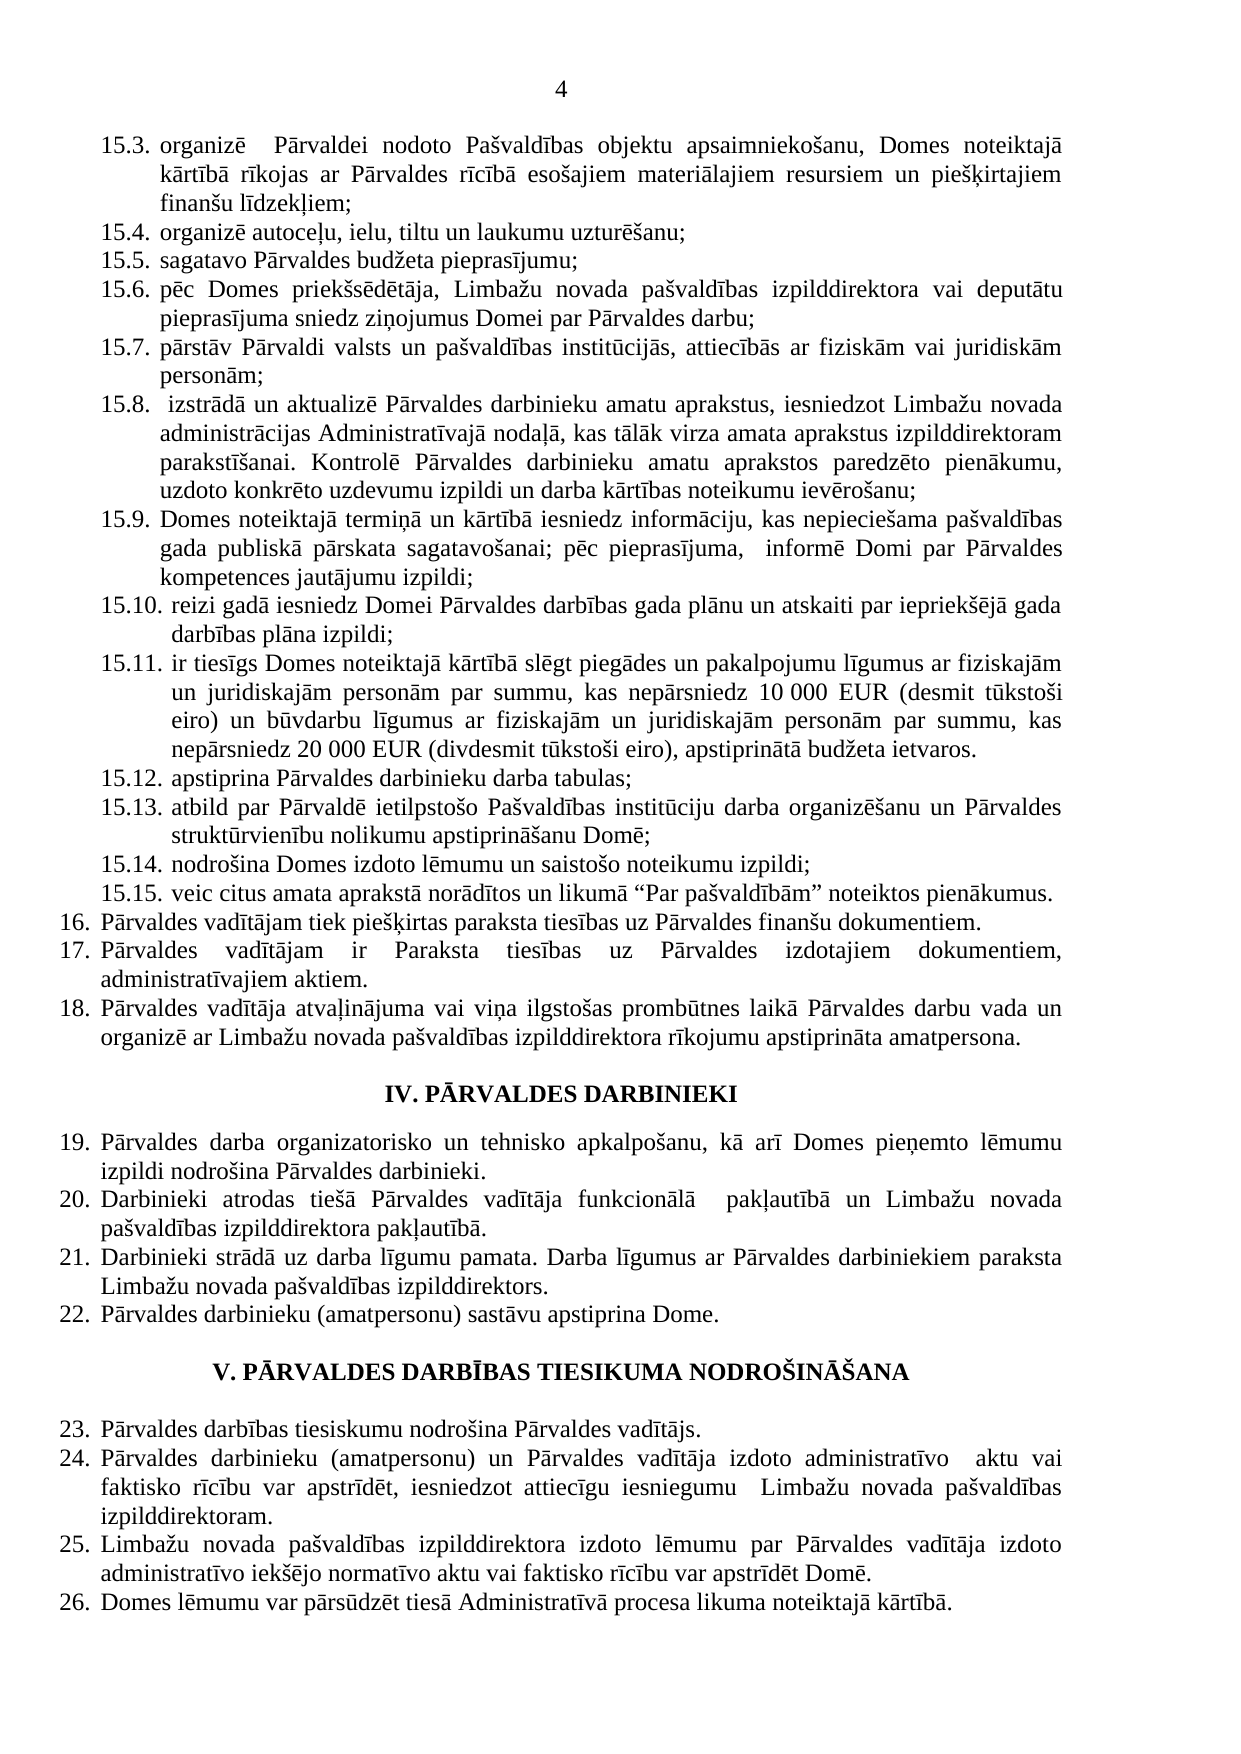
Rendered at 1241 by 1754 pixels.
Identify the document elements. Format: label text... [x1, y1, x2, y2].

list Domes noteiktajā termiņā un kārtībā iesniedz informāciju, kas nepieciešama pašvaldības gada publiskā pārskata sagatavošanai; pēc pieprasījuma, informē Domi par Pārvaldes kompetences jautājumu izpildi; [100, 504, 1063, 591]
list veic citus amata aprakstā norādītos un likumā “Par pašvaldībām” noteiktos pienākumus. [100, 878, 1063, 907]
list sagatavo Pārvaldes budžeta pieprasījumu; [100, 246, 1063, 274]
list atbild par Pārvaldē ietilpstošo Pašvaldības institūciju darba organizēšanu un Pārvaldes struktūrvienību nolikumu apstiprināšanu Domē; [100, 792, 1063, 849]
list Pārvaldes vadītāja atvaļinājuma vai viņa ilgstošas prombūtnes laikā Pārvaldes darbu vada un organizē ar Limbažu novada pašvaldības izpilddirektora rīkojumu apstiprināta amatpersona. [59, 993, 1063, 1051]
list organizē autoceļu, ielu, tiltu un laukumu uzturēšanu; [100, 217, 1063, 246]
list Pārvaldes darbības tiesiskumu nodrošina Pārvaldes vadītājs. [59, 1414, 1063, 1443]
list pēc Domes priekšsēdētāja, Limbažu novada pašvaldības izpilddirektora vai deputātu pieprasījuma sniedz ziņojumus Domei par Pārvaldes darbu; [100, 274, 1063, 332]
list nodrošina Domes izdoto lēmumu un saistošo noteikumu izpildi; [100, 849, 1063, 878]
list ir tiesīgs Domes noteiktajā kārtībā slēgt piegādes un pakalpojumu līgumus ar fiziskajām un juridiskajām personām par summu, kas nepārsniedz 10 000 EUR (desmit tūkstoši eiro) un būvdarbu līgumus ar fiziskajām un juridiskajām personām par summu, kas nepārsniedz 20 000 EUR (divdesmit tūkstoši eiro), apstiprinātā budžeta ietvaros. [100, 648, 1063, 763]
list apstiprina Pārvaldes darbinieku darba tabulas; [100, 763, 1063, 792]
list Domes lēmumu var pārsūdzēt tiesā Administratīvā procesa likuma noteiktajā kārtībā. [59, 1587, 1063, 1616]
list Darbinieki atrodas tiešā Pārvaldes vadītāja funkcionālā pakļautībā un Limbažu novada pašvaldības izpilddirektora pakļautībā. [59, 1184, 1063, 1242]
list Pārvaldes darba organizatorisko un tehnisko apkalpošanu, kā arī Domes pieņemto lēmumu izpildi nodrošina Pārvaldes darbinieki. [59, 1127, 1063, 1184]
list reizi gadā iesniedz Domei Pārvaldes darbības gada plānu un atskaiti par iepriekšējā gada darbības plāna izpildi; [100, 591, 1063, 648]
list Limbažu novada pašvaldības izpilddirektora izdoto lēmumu par Pārvaldes vadītāja izdoto administratīvo iekšējo normatīvo aktu vai faktisko rīcību var apstrīdēt Domē. [59, 1529, 1063, 1587]
text V. PĀRVALDES DARBĪBAS TIESIKUMA NODROŠINĀŠANA [59, 1357, 1063, 1386]
list Darbinieki strādā uz darba līgumu pamata. Darba līgumus ar Pārvaldes darbiniekiem paraksta Limbažu novada pašvaldības izpilddirektors. [59, 1242, 1063, 1299]
text IV. PĀRVALDES DARBINIEKI [59, 1079, 1063, 1108]
list pārstāv Pārvaldi valsts un pašvaldības institūcijās, attiecībās ar fiziskām vai juridiskām personām; [100, 332, 1063, 389]
list Pārvaldes darbinieku (amatpersonu) un Pārvaldes vadītāja izdoto administratīvo aktu vai faktisko rīcību var apstrīdēt, iesniedzot attiecīgu iesniegumu Limbažu novada pašvaldības izpilddirektoram. [59, 1443, 1063, 1529]
list izstrādā un aktualizē Pārvaldes darbinieku amatu aprakstus, iesniedzot Limbažu novada administrācijas Administratīvajā nodaļā, kas tālāk virza amata aprakstus izpilddirektoram parakstīšanai. Kontrolē Pārvaldes darbinieku amatu aprakstos paredzēto pienākumu, uzdoto konkrēto uzdevumu izpildi un darba kārtības noteikumu ievērošanu; [100, 389, 1063, 504]
list Pārvaldes vadītājam ir Paraksta tiesības uz Pārvaldes izdotajiem dokumentiem, administratīvajiem aktiem. [59, 936, 1063, 993]
list Pārvaldes darbinieku (amatpersonu) sastāvu apstiprina Dome. [59, 1299, 1063, 1328]
list Pārvaldes vadītājam tiek piešķirtas paraksta tiesības uz Pārvaldes finanšu dokumentiem. [59, 907, 1063, 936]
list organizē Pārvaldei nodoto Pašvaldības objektu apsaimniekošanu, Domes noteiktajā kārtībā rīkojas ar Pārvaldes rīcībā esošajiem materiālajiem resursiem un piešķirtajiem finanšu līdzekļiem; [100, 131, 1063, 217]
